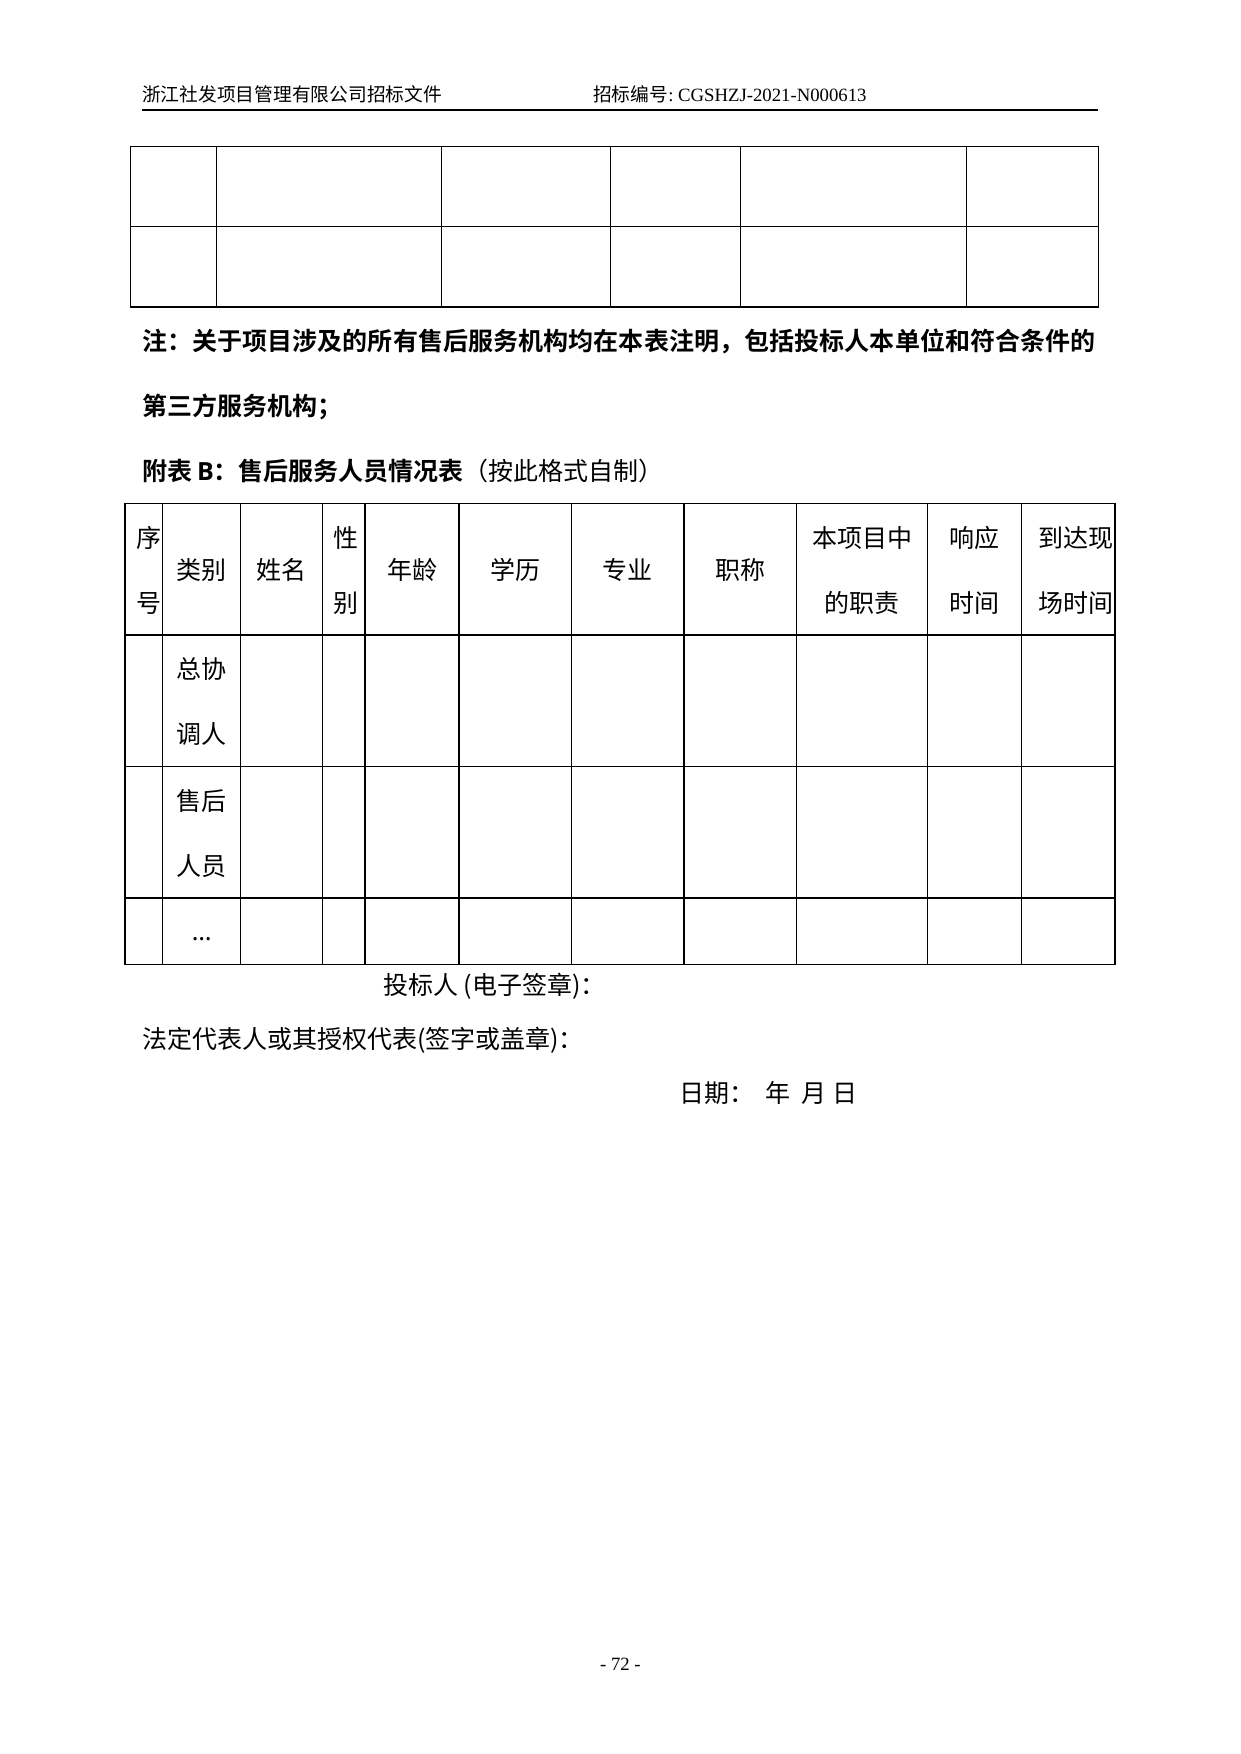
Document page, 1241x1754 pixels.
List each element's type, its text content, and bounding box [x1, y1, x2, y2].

table_cell [572, 899, 683, 964]
table_cell [611, 227, 740, 306]
table_header 性别 [323, 504, 364, 634]
table_cell [1022, 899, 1114, 964]
table_cell [217, 147, 441, 226]
table_cell [126, 767, 162, 897]
table_cell [241, 899, 322, 964]
table_cell [366, 767, 458, 897]
table_header 学历 [460, 504, 571, 634]
table_cell [323, 636, 364, 766]
table_cell [611, 147, 740, 226]
table_cell … [163, 899, 240, 964]
table_cell 总协调人 [163, 636, 240, 766]
table_cell [1022, 767, 1114, 897]
table_cell [685, 636, 796, 766]
table_cell 售后人员 [163, 767, 240, 897]
table_cell [126, 636, 162, 766]
table_cell [741, 147, 966, 226]
table_cell [241, 636, 322, 766]
text 日期： 年 月 日 [142, 1074, 1098, 1110]
table_cell [460, 636, 571, 766]
table_header 专业 [572, 504, 683, 634]
table_cell [572, 636, 683, 766]
table_cell [460, 899, 571, 964]
table_header 类别 [163, 504, 240, 634]
table_cell [323, 899, 364, 964]
table_cell [460, 767, 571, 897]
table_cell [797, 636, 927, 766]
table_cell [442, 147, 610, 226]
text 注：关于项目涉及的所有售后服务机构均在本表注明，包括投标人本单位和符合条件的第三方服务机构； [142, 308, 1098, 437]
table_cell [366, 636, 458, 766]
table_header 姓名 [241, 504, 322, 634]
table_header 职称 [685, 504, 796, 634]
text 法定代表人或其授权代表(签字或盖章)： [142, 1019, 1098, 1056]
table_cell [797, 899, 927, 964]
table_cell [442, 227, 610, 306]
table_cell [685, 899, 796, 964]
table_header 到达现场时间 [1022, 504, 1114, 634]
table_cell [741, 227, 966, 306]
table_cell [685, 767, 796, 897]
table_cell [217, 227, 441, 306]
text 投标人 (电子签章)： [142, 965, 1098, 1001]
table_cell [928, 899, 1021, 964]
table_cell [131, 147, 216, 226]
text 附表B：售后服务人员情况表（按此格式自制） [142, 437, 1098, 502]
table_cell [131, 227, 216, 306]
table_cell [126, 899, 162, 964]
table_cell [928, 767, 1021, 897]
table_cell [366, 899, 458, 964]
table_cell [928, 636, 1021, 766]
table_cell [572, 767, 683, 897]
table_header 年龄 [366, 504, 458, 634]
table_cell [797, 767, 927, 897]
table_header 响应时间 [928, 504, 1021, 634]
table_cell [241, 767, 322, 897]
table_header 本项目中的职责 [797, 504, 927, 634]
table_cell [967, 227, 1098, 306]
table_cell [967, 147, 1098, 226]
table_header 序号 [126, 504, 162, 634]
table_cell [1022, 636, 1114, 766]
table_cell [323, 767, 364, 897]
